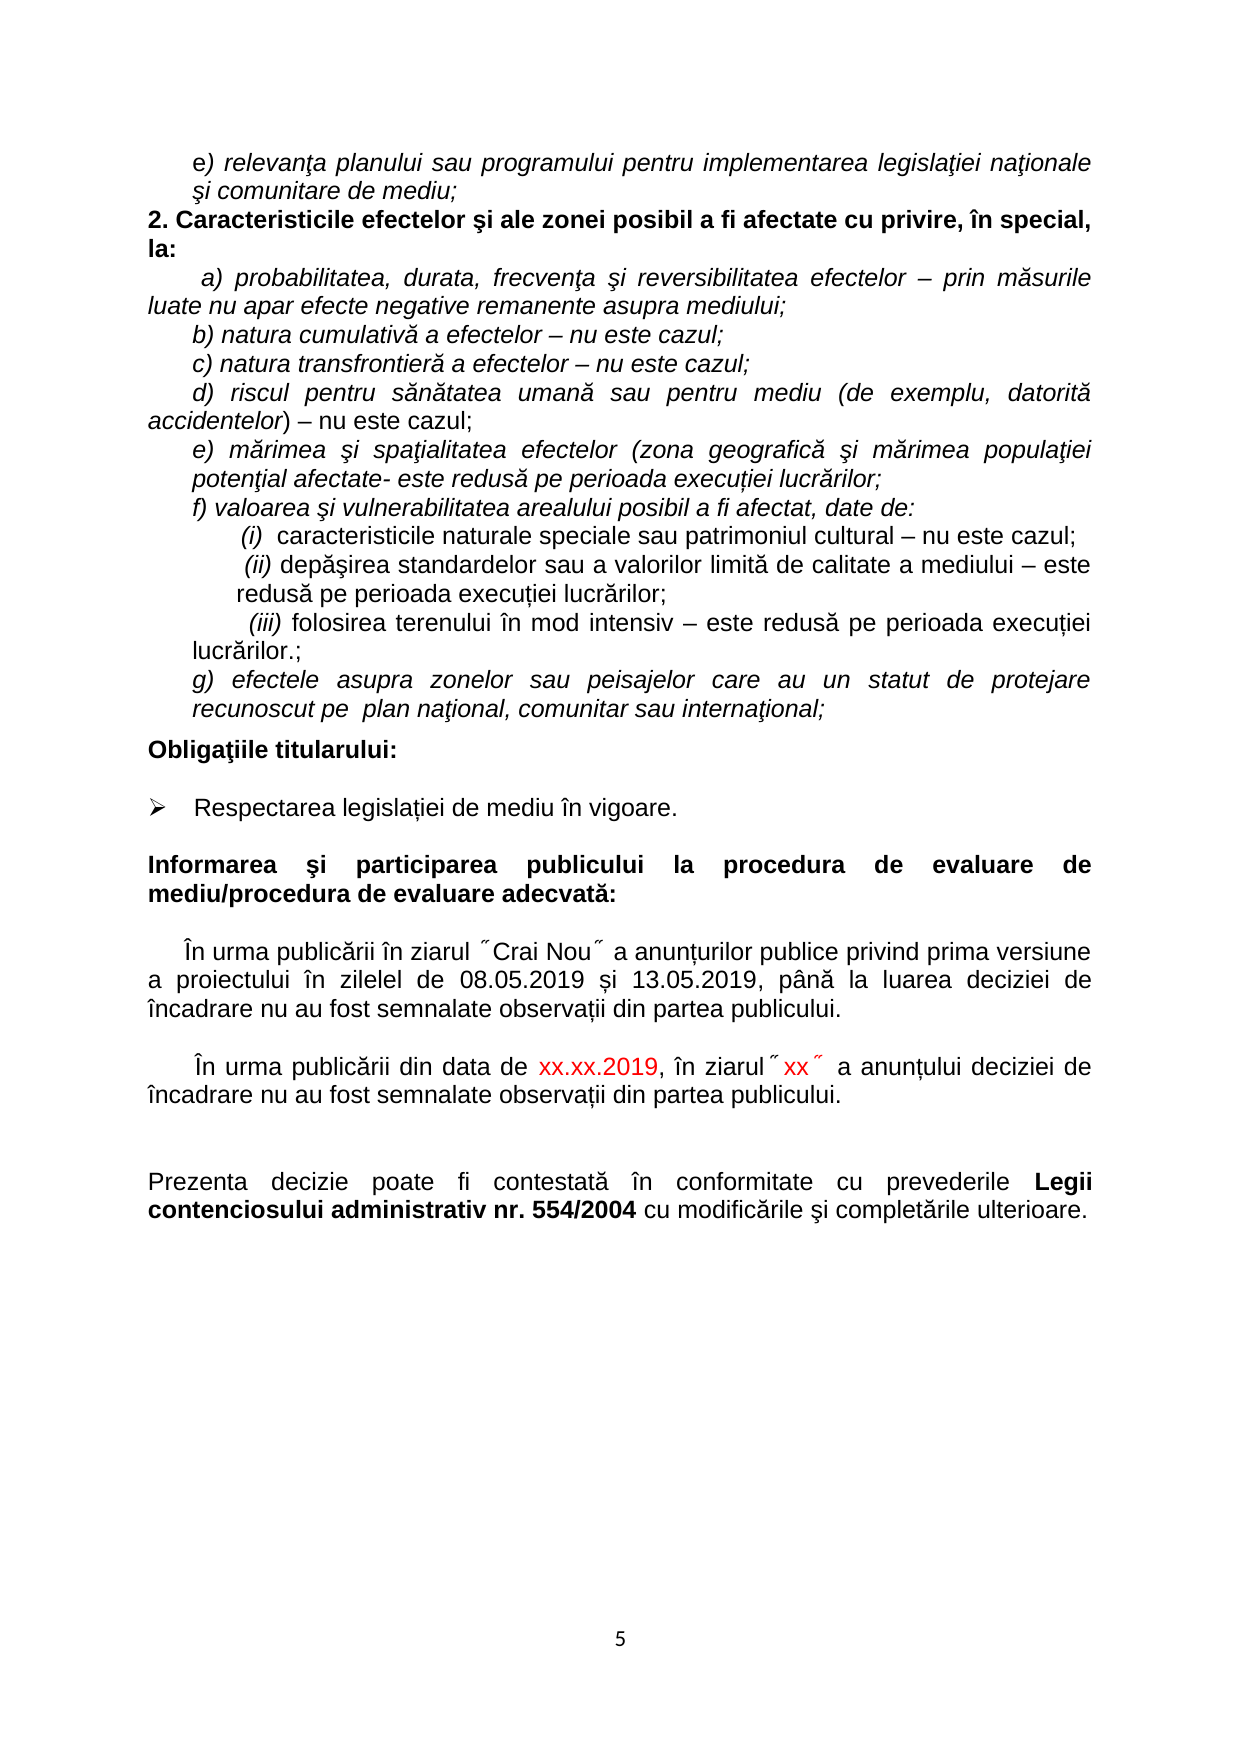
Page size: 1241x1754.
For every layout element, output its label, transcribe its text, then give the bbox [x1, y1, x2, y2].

text g) efectele asupra zonelor sau peisajelor care au un statut de protejare recunoscut pe plan naţional, comunitar sau internaţional; [192, 665, 1093, 723]
list Respectarea legislației de mediu în vigoare. [148, 793, 1093, 821]
text a) probabilitatea, durata, frecvenţa şi reversibilitatea efectelor – prin măsurile luate nu apar efecte negative remanente asupra mediului; [148, 263, 1093, 320]
text Prezenta decizie poate fi contestată în conformitate cu prevederile Legii contenciosului administrativ nr. 554/2004 cu modificările şi completările ulterioare. [148, 1166, 1093, 1224]
text c) natura transfrontieră a efectelor – nu este cazul; [148, 349, 1093, 378]
text În urma publicării în ziarul ֞ Crai Nou ֞ a anunțurilor publice privind prima versiune a proiectului în zilelel de 08.05.2019 și 13.05.2019, până la luarea deciziei de încadrare nu au fost semnalate observații din partea publicului. [148, 936, 1093, 1023]
text În urma publicării din data de xx.xx.2019, în ziarul ֞ xx ֞ a anunțului deciziei de încadrare nu au fost semnalate observații din partea publicului. [148, 1051, 1093, 1109]
text Informarea şi participarea publicului la procedura de evaluare de mediu/procedura de evaluare adecvată: [148, 850, 1093, 908]
text e) relevanţa planului sau programului pentru implementarea legislaţiei naţionale şi comunitare de mediu; [192, 148, 1093, 205]
text b) natura cumulativă a efectelor – nu este cazul; [192, 320, 1093, 349]
text 2. Caracteristicile efectelor şi ale zonei posibil a fi afectate cu privire, în special, la: [148, 205, 1093, 263]
text Obligaţiile titularului: [148, 735, 1093, 764]
text d) riscul pentru sănătatea umană sau pentru mediu (de exemplu, datorită accidentelor) – nu este cazul; [148, 378, 1093, 435]
text f) valoarea şi vulnerabilitatea arealului posibil a fi afectat, date de: [192, 493, 1093, 521]
text (i) caracteristicile naturale speciale sau patrimoniul cultural – nu este cazul; [192, 521, 1093, 550]
text (ii) depăşirea standardelor sau a valorilor limită de calitate a mediului – este redusă pe perioada execuției lucrărilor; [236, 550, 1093, 608]
text (iii) folosirea terenului în mod intensiv – este redusă pe perioada execuției lucrărilor.; [192, 608, 1093, 665]
text e) mărimea şi spaţialitatea efectelor (zona geografică şi mărimea populaţiei potenţial afectate- este redusă pe perioada execuției lucrărilor; [192, 435, 1093, 493]
